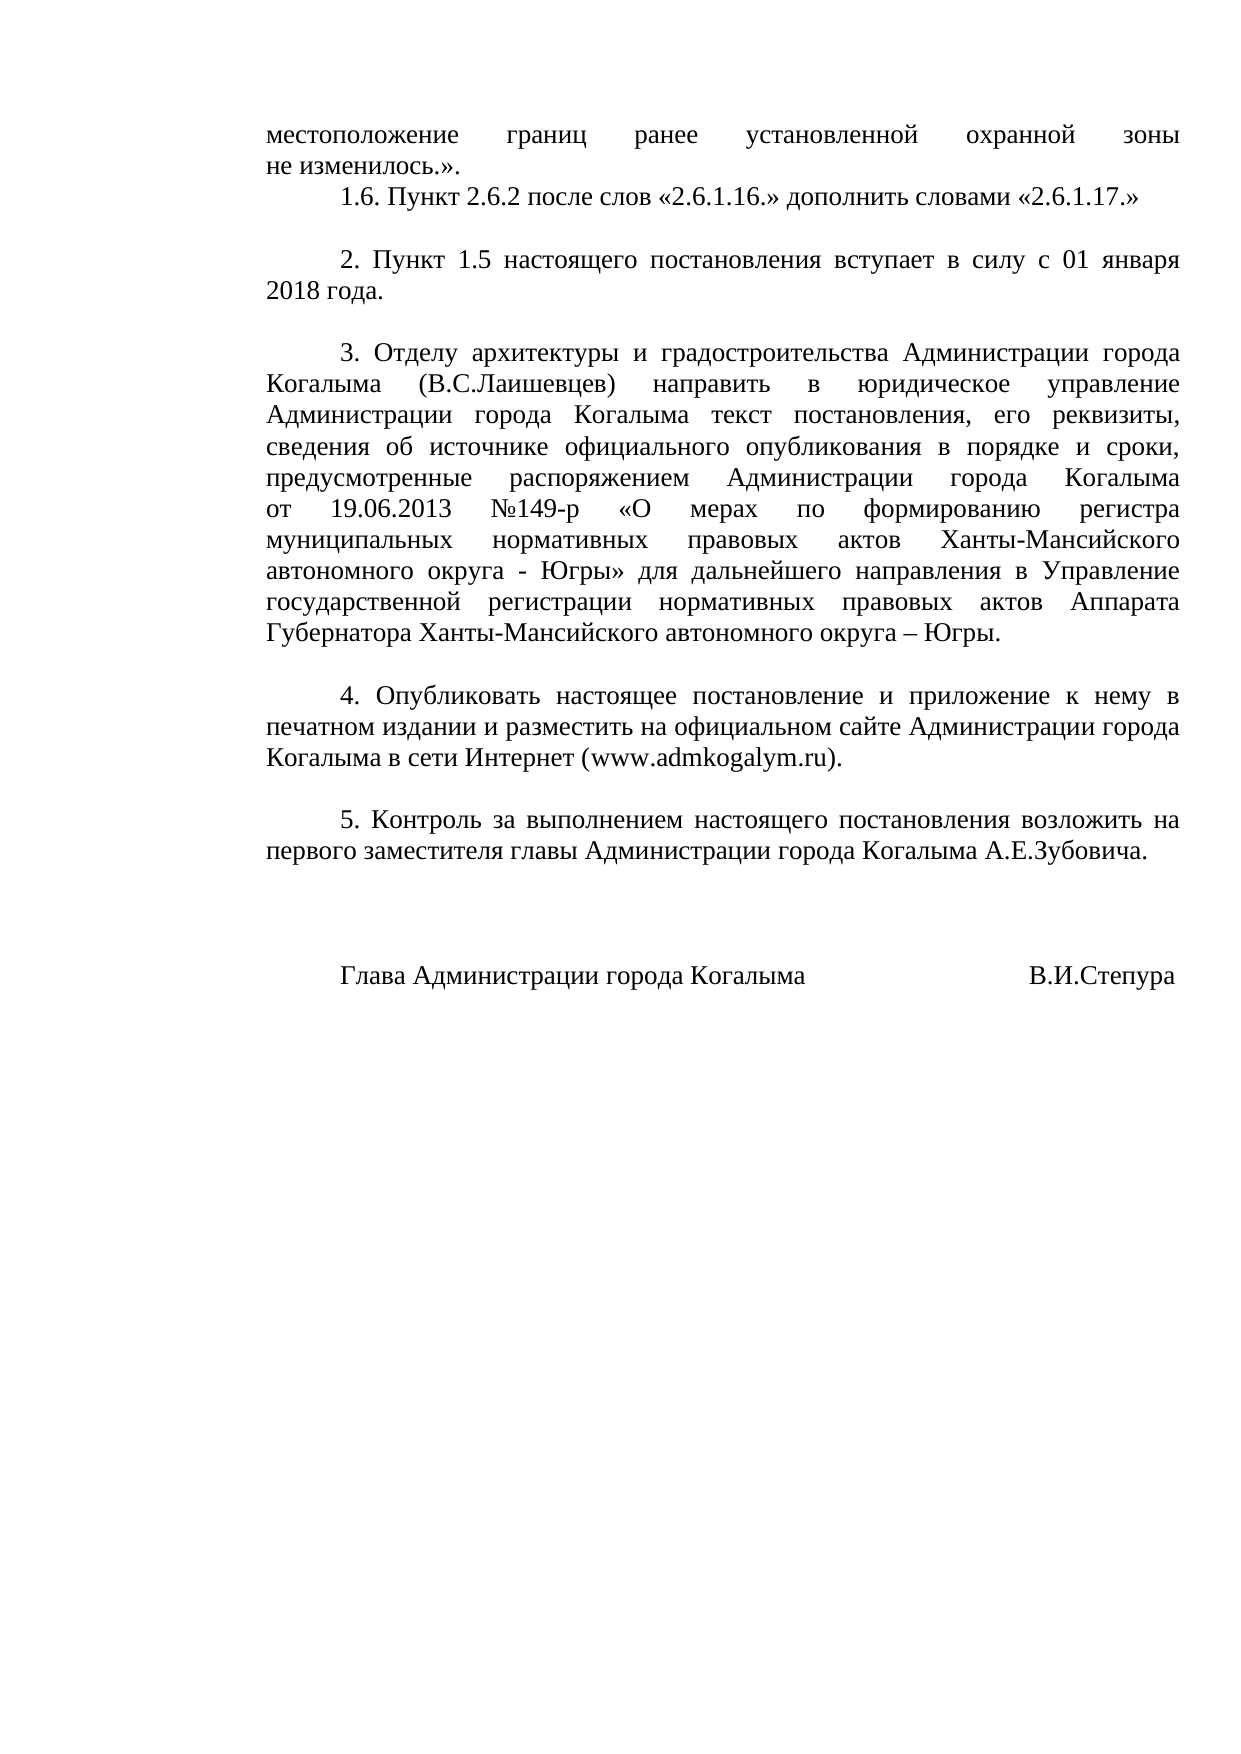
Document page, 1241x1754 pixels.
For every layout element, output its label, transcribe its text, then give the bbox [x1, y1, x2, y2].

text 1.6. Пункт 2.6.2 после слов «2.6.1.16.» дополнить словами «2.6.1.17.» [266, 180, 1181, 212]
text 2. Пункт 1.5 настоящего постановления вступает в силу с 01 января 2018 года. [266, 243, 1181, 305]
text Глава Администрации города Когалыма В.И.Степура [266, 959, 1181, 990]
text 5. Контроль за выполнением настоящего постановления возложить на первого заместителя главы Администрации города Когалыма А.Е.Зубовича. [266, 803, 1181, 866]
text 4. Опубликовать настоящее постановление и приложение к нему в печатном издании и разместить на официальном сайте Администрации города Когалыма в сети Интернет (www.admkogalym.ru). [266, 679, 1181, 772]
text 3. Отделу архитектуры и градостроительства Администрации города Когалыма (В.С.Лаишевцев) направить в юридическое управление Администрации города Когалыма текст постановления, его реквизиты, сведения об источнике официального опубликования в порядке и сроки, предусмотренные распоряжением Администрации города Когалыма от 19.06.2013 №149-р «О мерах по формированию регистра муниципальных нормативных правовых актов Ханты-Мансийского автономного округа - Югры» для дальнейшего направления в Управление государственной регистрации нормативных правовых актов Аппарата Губернатора Ханты-Мансийского автономного округа – Югры. [266, 336, 1181, 648]
